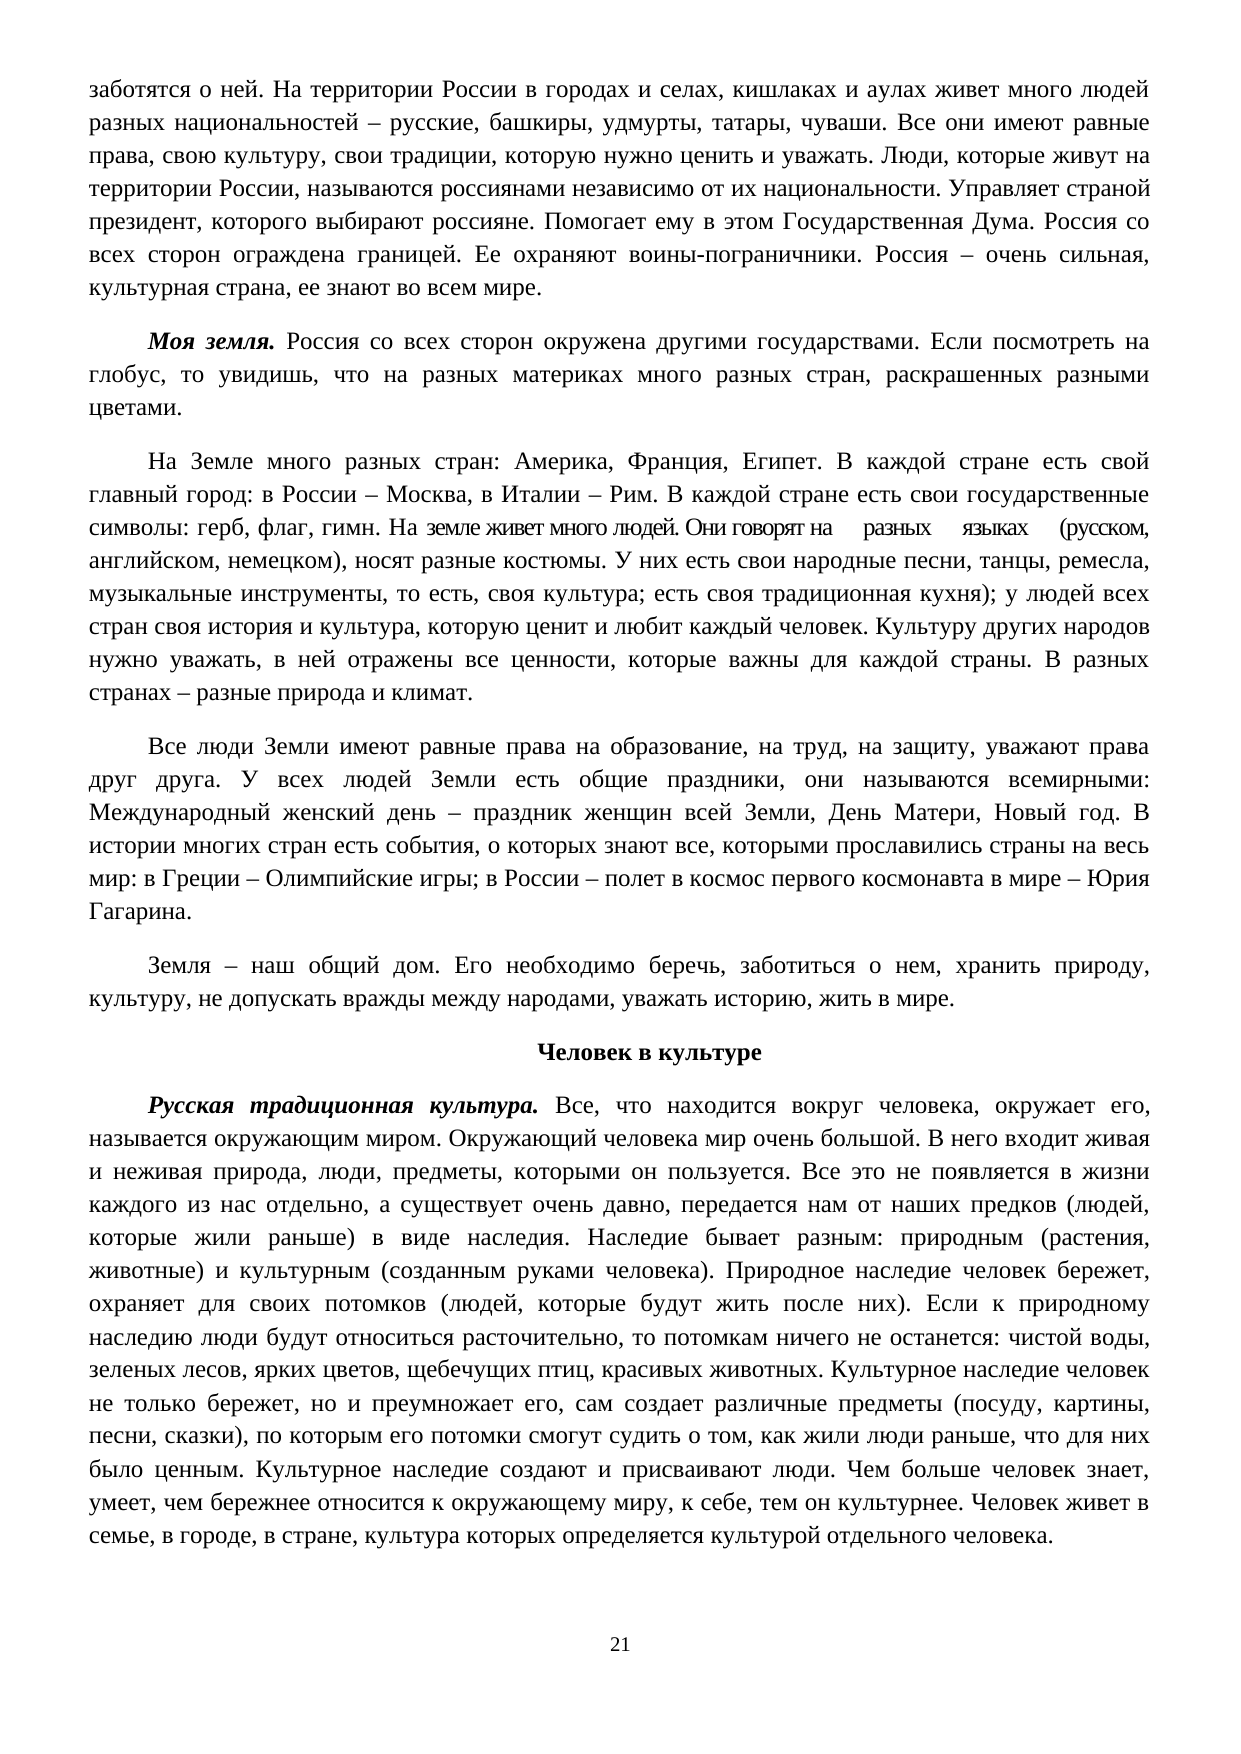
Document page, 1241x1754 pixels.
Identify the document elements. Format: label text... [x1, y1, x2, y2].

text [89, 74, 1151, 301]
text Моя земля. Россия со всех сторон окружена другими государствами. Если посмотреть на глобус, то увидишь, что на разных материках много разных стран, раскрашенных разными цветами. [89, 326, 1151, 421]
text Русская традиционная культура. Все, что находится вокруг человека, окружает его, называется окружающим миром. Окружающий человека мир очень большой. В него входит живая и неживая природа, люди, предметы, которыми он пользуется. Все это не появляется в жизни каждого из нас отдельно, а существует очень давно, передается нам от наших предков (людей, которые жили раньше) в виде наследия. Наследие бывает разным: природным (растения, животные) и культурным (созданным руками человека). Природное наследие человек бережет, охраняет для своих потомков (людей, которые будут жить после них). Если к природному наследию люди будут относиться расточительно, то потомкам ничего не останется: чистой воды, зеленых лесов, ярких цветов, щебечущих птиц, красивых животных. Культурное наследие человек не только бережет, но и преумножает его, сам создает различные предметы (посуду, картины, песни, сказки), по которым его потомки смогут судить о том, как жили люди раньше, что для них было ценным. Культурное наследие создают и присваивают люди. Чем больше человек знает, умеет, чем бережнее относится к окружающему миру, к себе, тем он культурнее. Человек живет в семье, в городе, в стране, культура которых определяется культурой отдельного человека. [89, 1090, 1151, 1548]
text Человек в культуре [89, 1037, 1151, 1065]
text На Земле много разных стран: Америка, Франция, Египет. В каждой стране есть свой главный город: в России – Москва, в Италии – Рим. В каждой стране есть свои государственные символы: герб, флаг, гимн. На земле живет много людей. Они говорят на разных языках (русском, английском, немецком), носят разные костюмы. У них есть свои народные песни, танцы, ремесла, музыкальные инструменты, то есть, своя культура; есть своя традиционная кухня); у людей всех стран своя история и культура, которую ценит и любит каждый человек. Культуру других народов нужно уважать, в ней отражены все ценности, которые важны для каждой страны. В разных странах – разные природа и климат. [89, 446, 1151, 706]
text Земля – наш общий дом. Его необходимо беречь, заботиться о нем, хранить природу, культуру, не допускать вражды между народами, уважать историю, жить в мире. [89, 950, 1151, 1011]
text Все люди Земли имеют равные права на образование, на труд, на защиту, уважают права друг друга. У всех людей Земли есть общие праздники, они называются всемирными: Международный женский день – праздник женщин всей Земли, День Матери, Новый год. В истории многих стран есть события, о которых знают все, которыми прославились страны на весь мир: в Греции – Олимпийские игры; в России – полет в космос первого космонавта в мире – Юрия Гагарина. [89, 731, 1151, 924]
